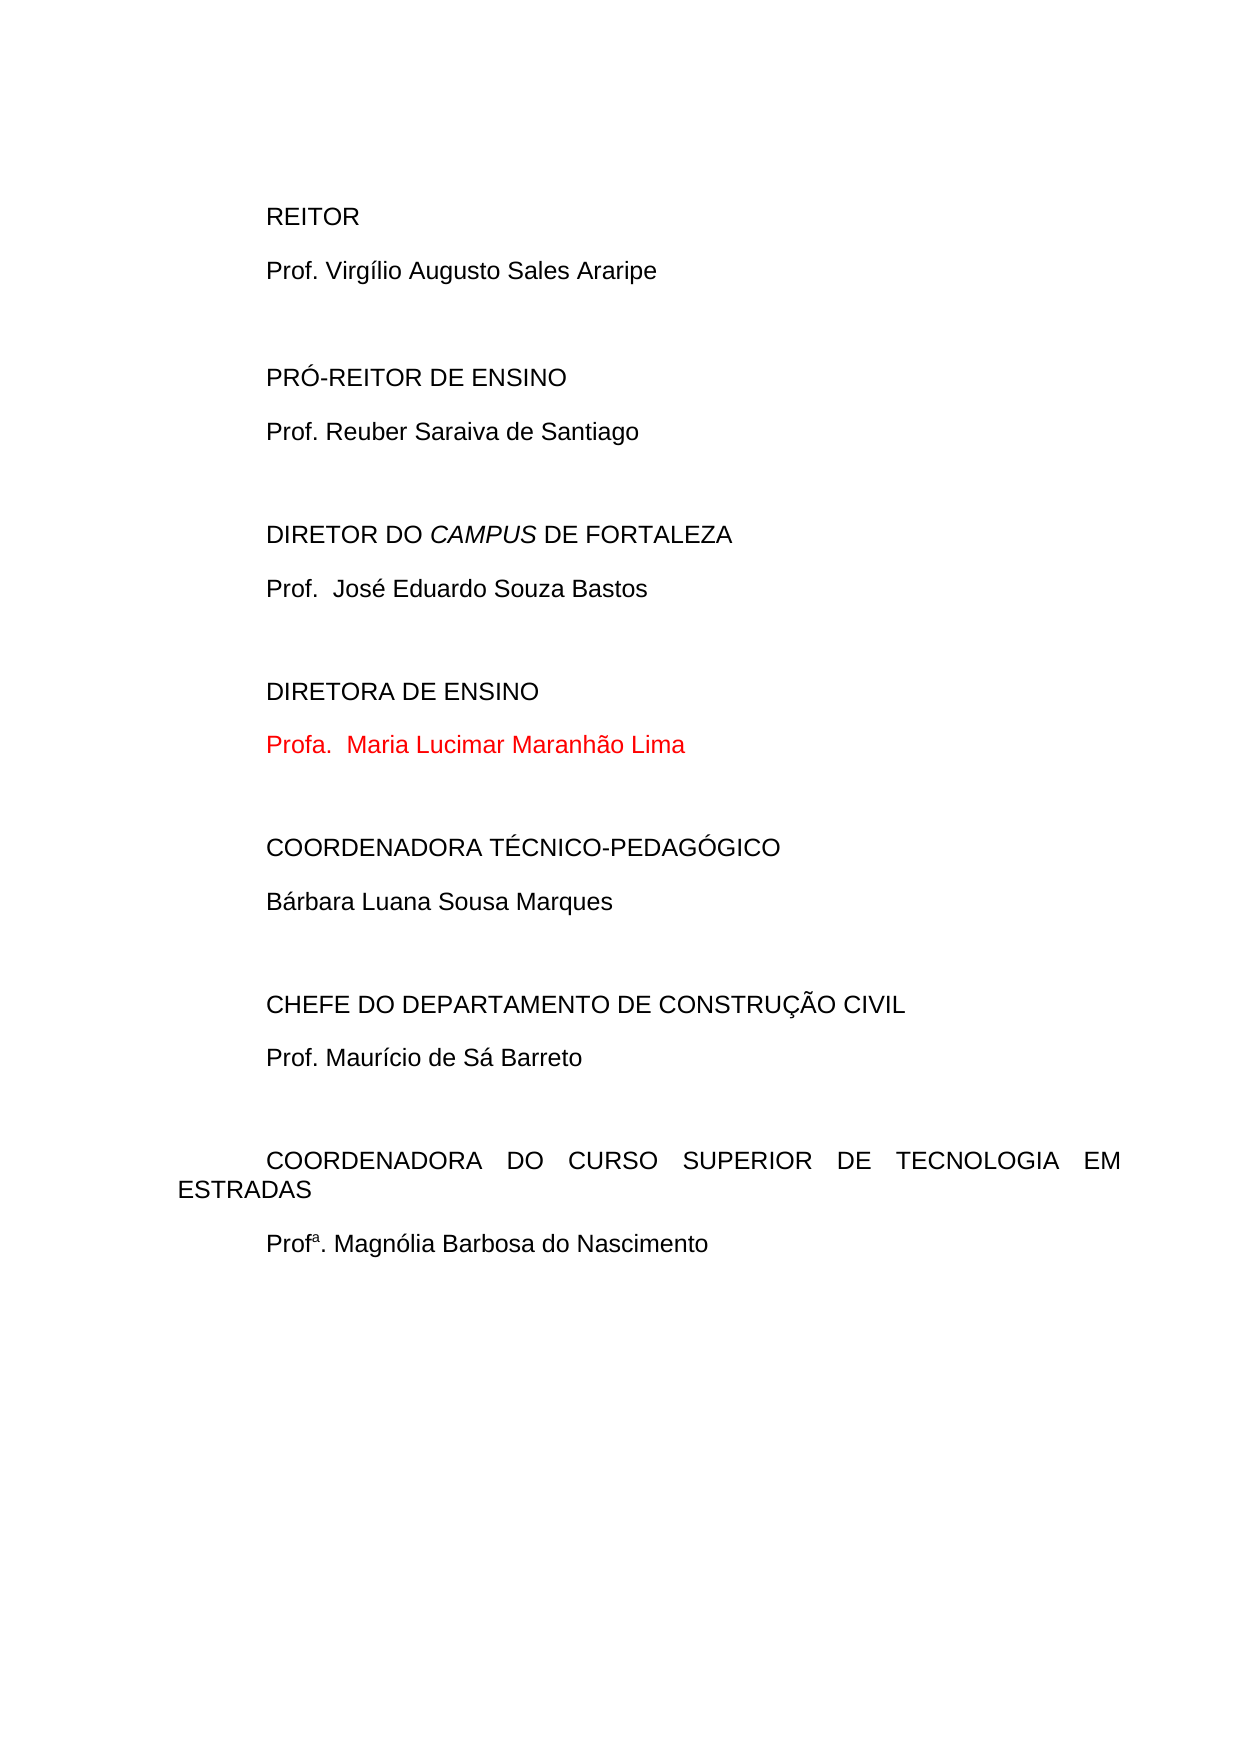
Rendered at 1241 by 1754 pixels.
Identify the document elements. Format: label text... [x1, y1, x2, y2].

text Profa. Magnólia Barbosa do Nascimento [177, 1229, 1122, 1257]
text PRÓ-REITOR DE ENSINO [177, 363, 1122, 392]
text Profa. Maria Lucimar Maranhão Lima [177, 730, 1122, 759]
text Prof. Reuber Saraiva de Santiago [177, 417, 1122, 446]
text COORDENADORA DO CURSO SUPERIOR DE TECNOLOGIA EM ESTRADAS [177, 1146, 1122, 1204]
text Prof. Virgílio Augusto Sales Araripe [177, 256, 1122, 285]
text Prof. José Eduardo Souza Bastos [177, 574, 1122, 602]
text Prof. Maurício de Sá Barreto [177, 1043, 1122, 1072]
text REITOR [177, 202, 1122, 231]
text COORDENADORA TÉCNICO-PEDAGÓGICO [177, 833, 1122, 862]
text DIRETORA DE ENSINO [177, 677, 1122, 705]
text DIRETOR DO CAMPUS DE FORTALEZA [177, 520, 1122, 549]
text CHEFE DO DEPARTAMENTO DE CONSTRUÇÃO CIVIL [177, 990, 1122, 1018]
text Bárbara Luana Sousa Marques [177, 887, 1122, 916]
